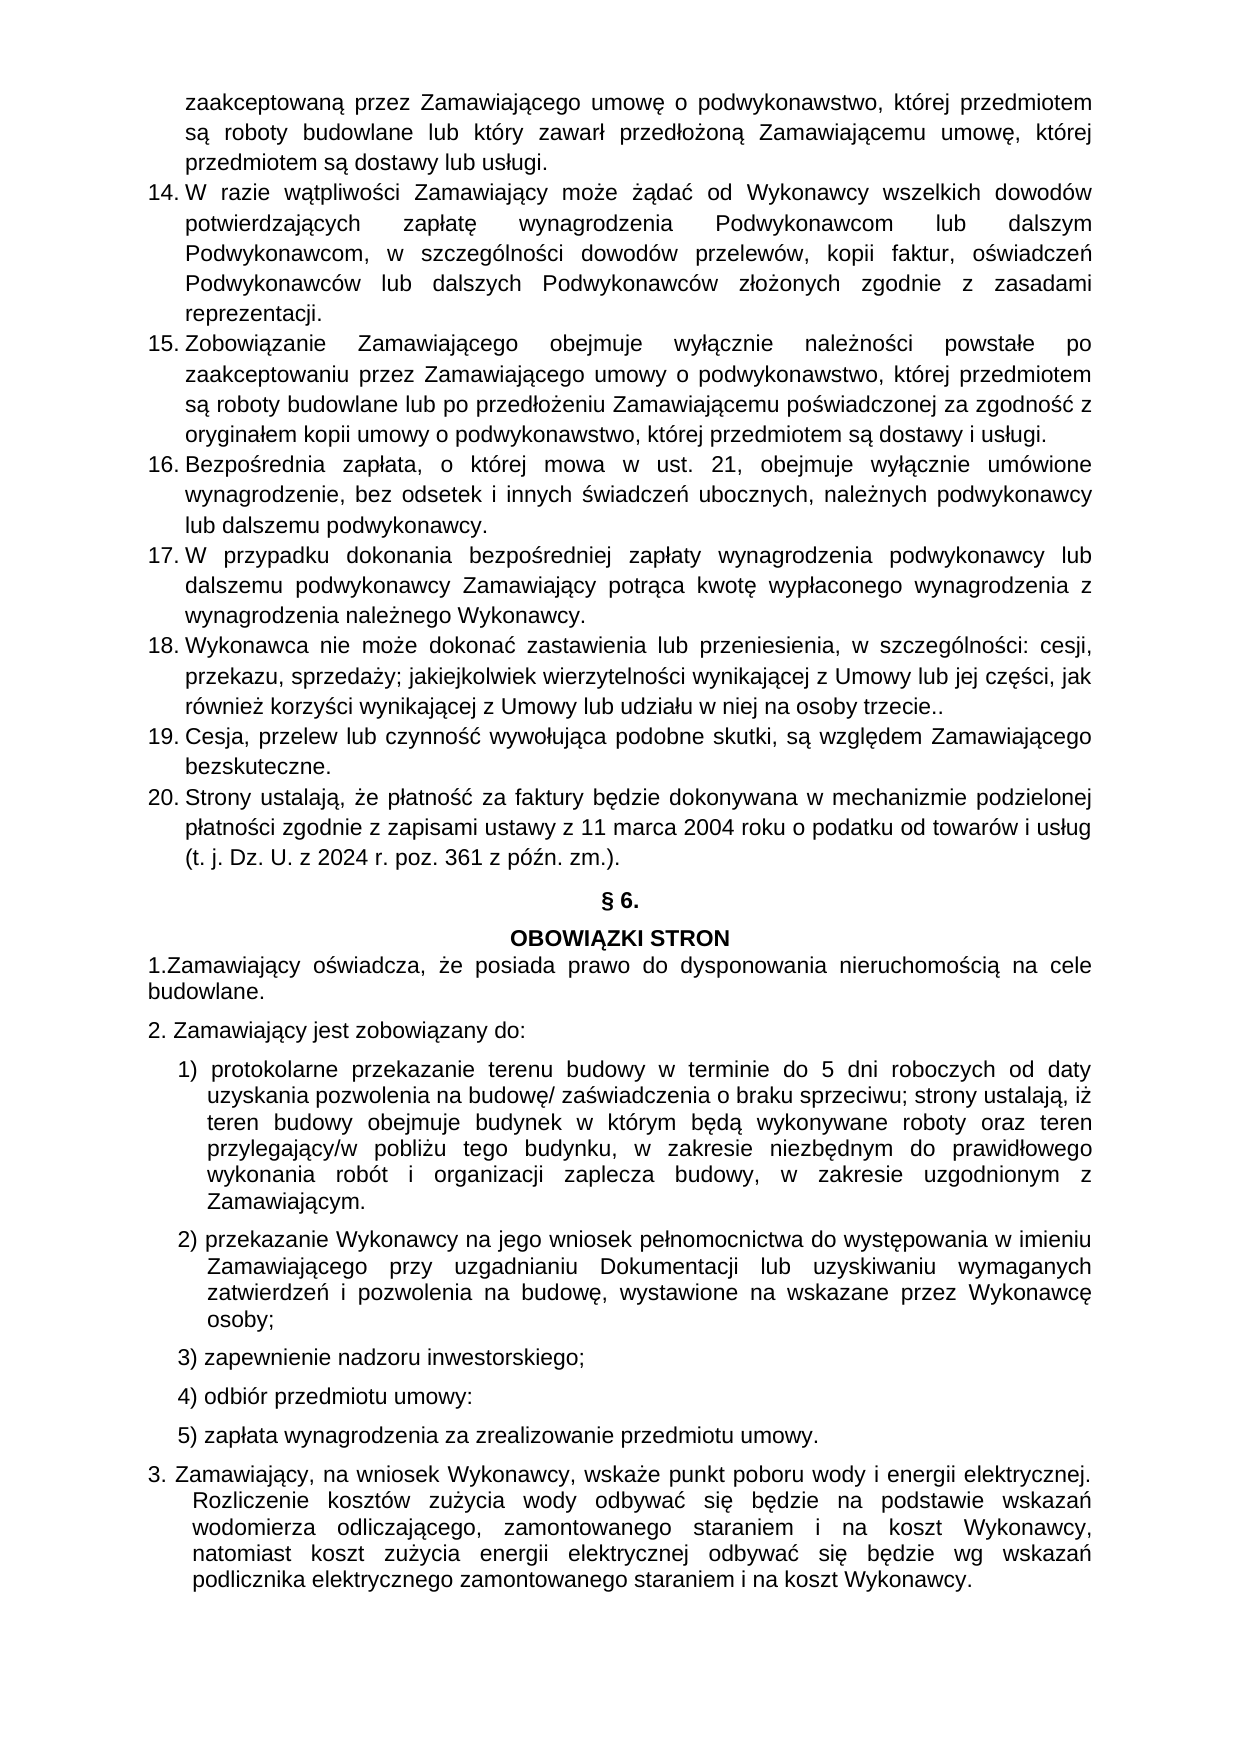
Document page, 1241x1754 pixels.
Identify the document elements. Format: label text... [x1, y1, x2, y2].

text 2) przekazanie Wykonawcy na jego wniosek pełnomocnictwa do występowania w imieniu Zamawiającego przy uzgadnianiu Dokumentacji lub uzyskiwaniu wymaganych zatwierdzeń i pozwolenia na budowę, wystawione na wskazane przez Wykonawcę osoby; [177, 1226, 1092, 1332]
list Cesja, przelew lub czynność wywołująca podobne skutki, są względem Zamawiającego bezskuteczne. [148, 723, 1092, 779]
list Bezpośrednia zapłata, o której mowa w ust. 21, obejmuje wyłącznie umówione wynagrodzenie, bez odsetek i innych świadczeń ubocznych, należnych podwykonawcy lub dalszemu podwykonawcy. [148, 451, 1092, 538]
text OBOWIĄZKI STRON [148, 925, 1092, 952]
text 1.Zamawiający oświadcza, że posiada prawo do dysponowania nieruchomością na cele budowlane. [148, 952, 1092, 1004]
text 4) odbiór przedmiotu umowy: [177, 1383, 1092, 1409]
text 5) zapłata wynagrodzenia za zrealizowanie przedmiotu umowy. [177, 1422, 1092, 1448]
list 2. Zamawiający jest zobowiązany do: [148, 1017, 1092, 1043]
list W razie wątpliwości Zamawiający może żądać od Wykonawcy wszelkich dowodów potwierdzających zapłatę wynagrodzenia Podwykonawcom lub dalszym Podwykonawcom, w szczególności dowodów przelewów, kopii faktur, oświadczeń Podwykonawców lub dalszych Podwykonawców złożonych zgodnie z zasadami reprezentacji. [148, 179, 1092, 326]
text 3) zapewnienie nadzoru inwestorskiego; [177, 1344, 1092, 1371]
list Zobowiązanie Zamawiającego obejmuje wyłącznie należności powstałe po zaakceptowaniu przez Zamawiającego umowy o podwykonawstwo, której przedmiotem są roboty budowlane lub po przedłożeniu Zamawiającemu poświadczonej za zgodność z oryginałem kopii umowy o podwykonawstwo, której przedmiotem są dostawy i usługi. [148, 330, 1092, 447]
list Wykonawca nie może dokonać zastawienia lub przeniesienia, w szczególności: cesji, przekazu, sprzedaży; jakiejkolwiek wierzytelności wynikającej z Umowy lub jej części, jak również korzyści wynikającej z Umowy lub udziału w niej na osoby trzecie.. [148, 632, 1092, 719]
list W przypadku dokonania bezpośredniej zapłaty wynagrodzenia podwykonawcy lub dalszemu podwykonawcy Zamawiający potrąca kwotę wypłaconego wynagrodzenia z wynagrodzenia należnego Wykonawcy. [148, 542, 1092, 628]
text 1) protokolarne przekazanie terenu budowy w terminie do 5 dni roboczych od daty uzyskania pozwolenia na budowę/ zaświadczenia o braku sprzeciwu; strony ustalają, iż teren budowy obejmuje budynek w którym będą wykonywane roboty oraz teren przylegający/w pobliżu tego budynku, w zakresie niezbędnym do prawidłowego wykonania robót i organizacji zaplecza budowy, w zakresie uzgodnionym z Zamawiającym. [177, 1056, 1092, 1214]
list Strony ustalają, że płatność za faktury będzie dokonywana w mechanizmie podzielonej płatności zgodnie z zapisami ustawy z 11 marca 2004 roku o podatku od towarów i usług (t. j. Dz. U. z 2024 r. poz. 361 z późn. zm.). [148, 783, 1092, 870]
text § 6. [148, 887, 1092, 913]
text 3. Zamawiający, na wniosek Wykonawcy, wskaże punkt poboru wody i energii elektrycznej. Rozliczenie kosztów zużycia wody odbywać się będzie na podstawie wskazań wodomierza odliczającego, zamontowanego staraniem i na koszt Wykonawcy, natomiast koszt zużycia energii elektrycznej odbywać się będzie wg wskazań podlicznika elektrycznego zamontowanego staraniem i na koszt Wykonawcy. [148, 1461, 1092, 1593]
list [148, 89, 1092, 175]
